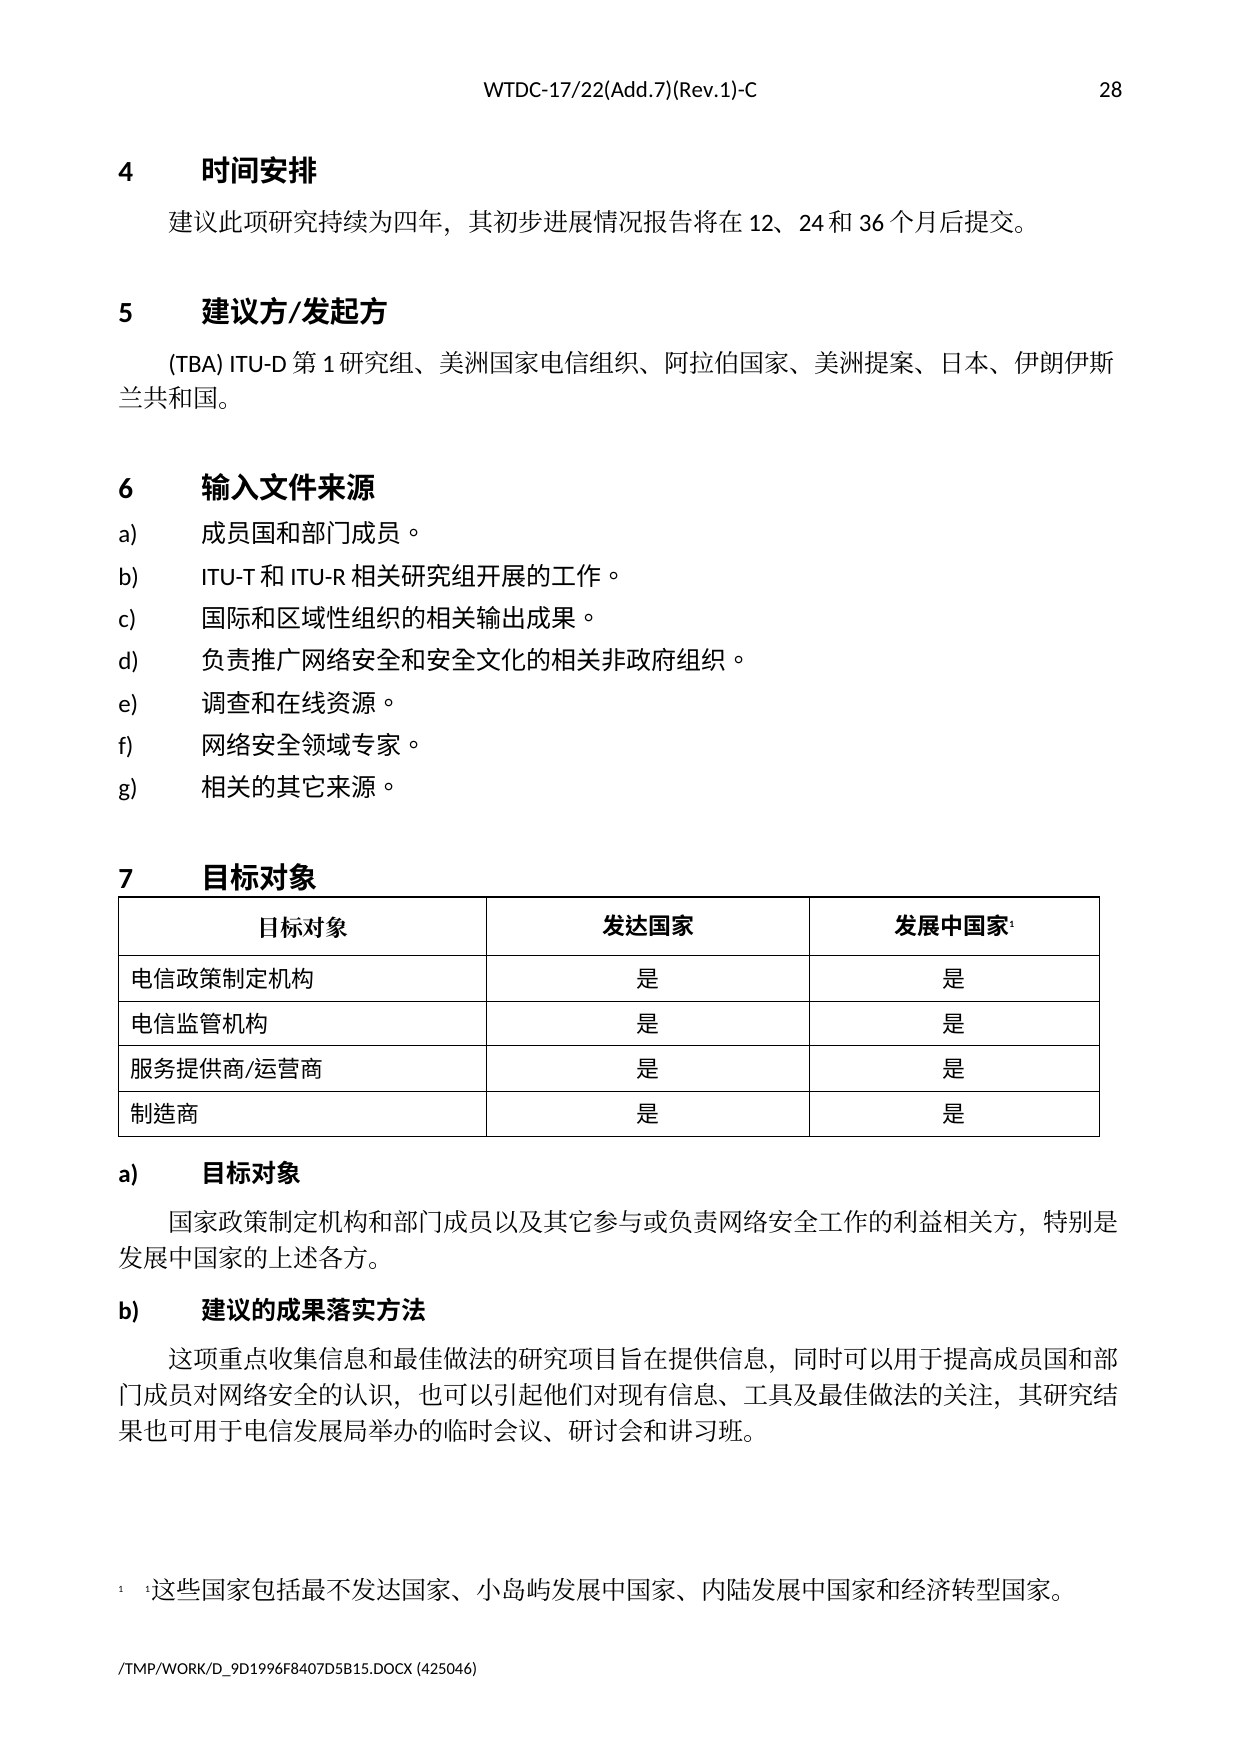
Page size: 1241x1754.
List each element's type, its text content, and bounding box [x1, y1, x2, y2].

table_cell 是 [487, 1002, 809, 1045]
table_header 目标对象 [119, 898, 486, 955]
text d) 负责推广网络安全和安全文化的相关非政府组织。 [118, 643, 1122, 677]
table_cell 是 [810, 1046, 1099, 1091]
text 建议此项研究持续为四年，其初步进展情况报告将在12、24和36个月后提交。 [118, 202, 1122, 238]
text g) 相关的其它来源。 [118, 770, 1122, 804]
subtitle a) 目标对象 [118, 1153, 1122, 1190]
subtitle b) 建议的成果落实方法 [118, 1291, 1122, 1327]
text a) 成员国和部门成员。 [118, 516, 1122, 550]
subtitle 7 目标对象 [118, 854, 1122, 896]
text c) 国际和区域性组织的相关输出成果。 [118, 601, 1122, 634]
table_cell 是 [487, 1046, 809, 1091]
text b) ITU-T和ITU-R相关研究组开展的工作。 [118, 558, 1122, 592]
table_cell 电信政策制定机构 [119, 956, 486, 1001]
subtitle 6 输入文件来源 [118, 465, 1122, 507]
subtitle 4 时间安排 [118, 148, 1122, 190]
text e) 调查和在线资源。 [118, 685, 1122, 719]
table_header 发展中国家1 [810, 898, 1099, 955]
table_cell 是 [487, 1092, 809, 1136]
table_header 发达国家 [487, 898, 809, 955]
table_cell 服务提供商/运营商 [119, 1046, 486, 1091]
subtitle 5 建议方/发起方 [118, 288, 1122, 331]
table_cell 是 [487, 956, 809, 1001]
table_cell 制造商 [119, 1092, 486, 1136]
table_cell 是 [810, 1002, 1099, 1045]
text f) 网络安全领域专家。 [118, 728, 1122, 762]
table_cell 电信监管机构 [119, 1002, 486, 1045]
table_cell 是 [810, 1092, 1099, 1136]
text 国家政策制定机构和部门成员以及其它参与或负责网络安全工作的利益相关方，特别是发展中国家的上述各方。 [118, 1202, 1122, 1274]
text ITU-D第1研究组、美洲国家电信组织、阿拉伯国家、美洲提案、日本、伊朗伊斯兰共和国。 [118, 343, 1122, 415]
table_cell 是 [810, 956, 1099, 1001]
text 这项重点收集信息和最佳做法的研究项目旨在提供信息，同时可以用于提高成员国和部门成员对网络安全的认识，也可以引起他们对现有信息、工具及最佳做法的关注，其研究结果也可用于电信发展局举办的临时会议、研讨会和讲习班。 [118, 1339, 1122, 1447]
